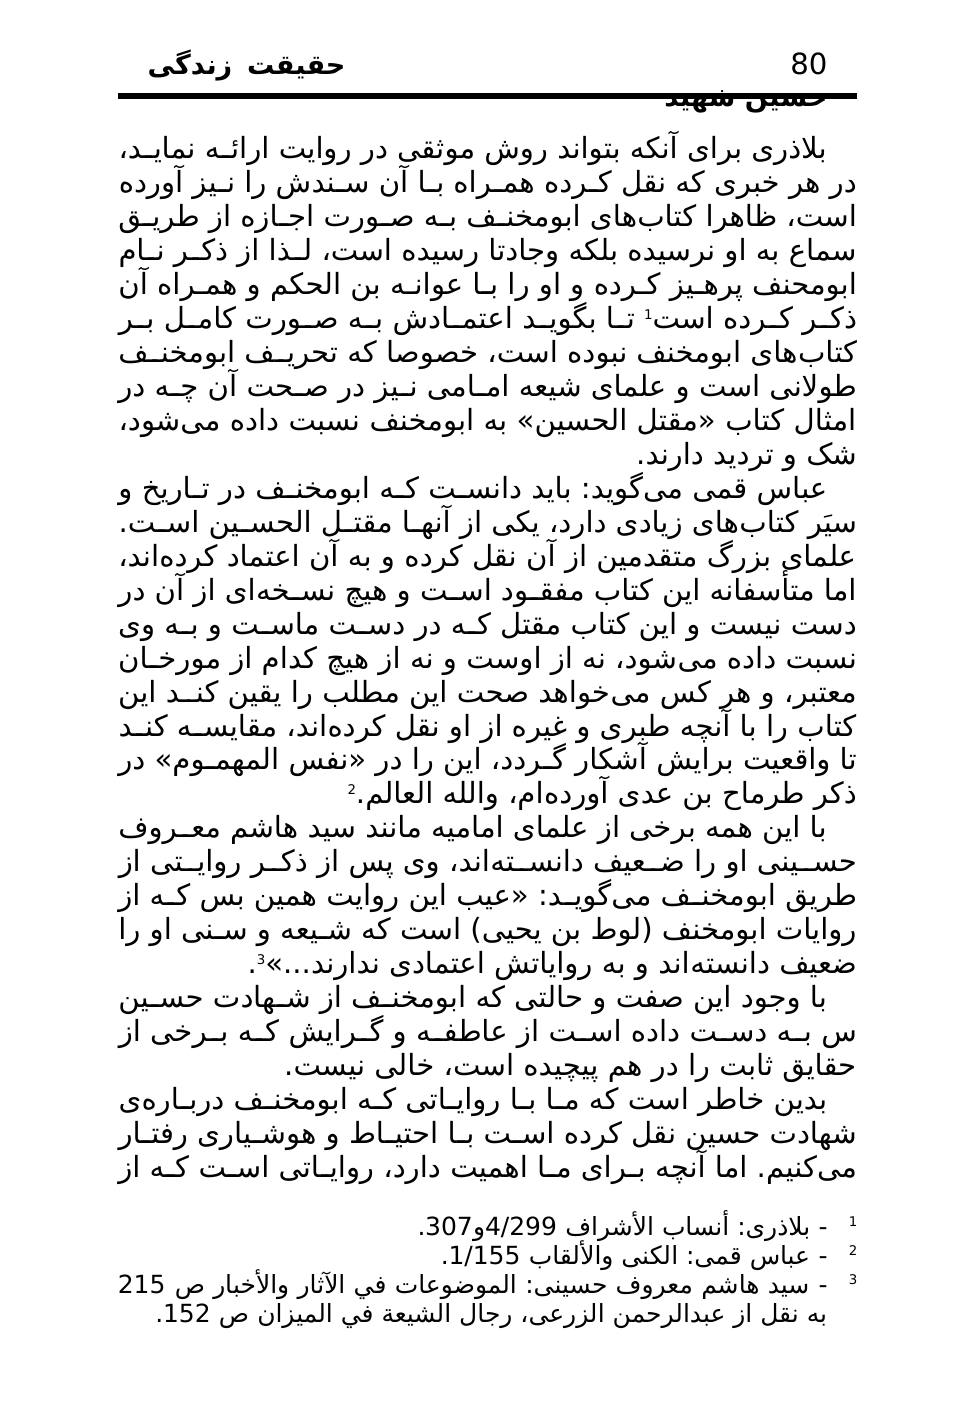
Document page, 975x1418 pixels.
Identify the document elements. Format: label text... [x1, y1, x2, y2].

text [118, 1082, 857, 1184]
text بلاذری برای آنکه بتواند روش موثقی در روایت ارائه نماید، در هر خبری که نقل کرده همراه با آن سندش را نیز آورده است، ظاهرا کتاب‌های ابومخنف به صورت اجازه از طریق سماع به او نرسیده بلکه وجادتا رسیده است، لذا از ذکر نام ابومحنف پرهیز کرده و او را با عوانه بن الحکم و همراه آن ذکر کرده است تا بگوید اعتمادش به صورت کامل بر کتاب‌های ابومخنف نبوده است، خصوصا که تحریف ابومخنف طولانی است و علمای شیعه امامی نیز در صحت آن چه در امثال کتاب «مقتل الحسین» به ابومخنف نسبت داده می‌شود، شک و تردید دارند. [118, 132, 857, 471]
text با وجود این صفت و حالتی که ابومخنف از شهادت حسین س به دست داده است از عاطفه و گرایش که برخی از حقایق ثابت را در هم پیچیده است، خالی نیست. [118, 981, 857, 1082]
text عباس قمی می‌گوید: باید دانست که ابومخنف در تاریخ و سیَر کتاب‌های زیادی دارد، یکی از آنها مقتل الحسین است. علمای بزرگ متقدمین از آن نقل کرده و به آن اعتماد کرده‌اند، اما متأسفانه این کتاب مفقود است و هیچ نسخه‌ای از آن در دست نیست و این کتاب مقتل که در دست ماست و به وی نسبت داده می‌شود، نه از اوست و نه از هیچ کدام از مورخان معتبر، و هر کس می‌خواهد صحت این مطلب را یقین کند این کتاب را با آنچه طبری و غیره از او نقل کرده‌اند، مقایسه کند تا واقعیت برایش آشکار گردد، این را در «نفس المهموم» در ذکر طرماح بن عدی آورده‌ام، والله العالم. [118, 471, 857, 811]
text با این همه برخی از علمای امامیه مانند سید هاشم معروف حسینی او را ضعیف دانسته‌اند، وی پس از ذکر روایتی از طریق ابومخنف می‌گوید: «عیب این روایت همین بس که از روایات ابومخنف (لوط بن یحیی) است که شیعه و سنی او را ضعیف دانسته‌اند و به روایاتش اعتمادی ندارند...». [118, 811, 857, 981]
